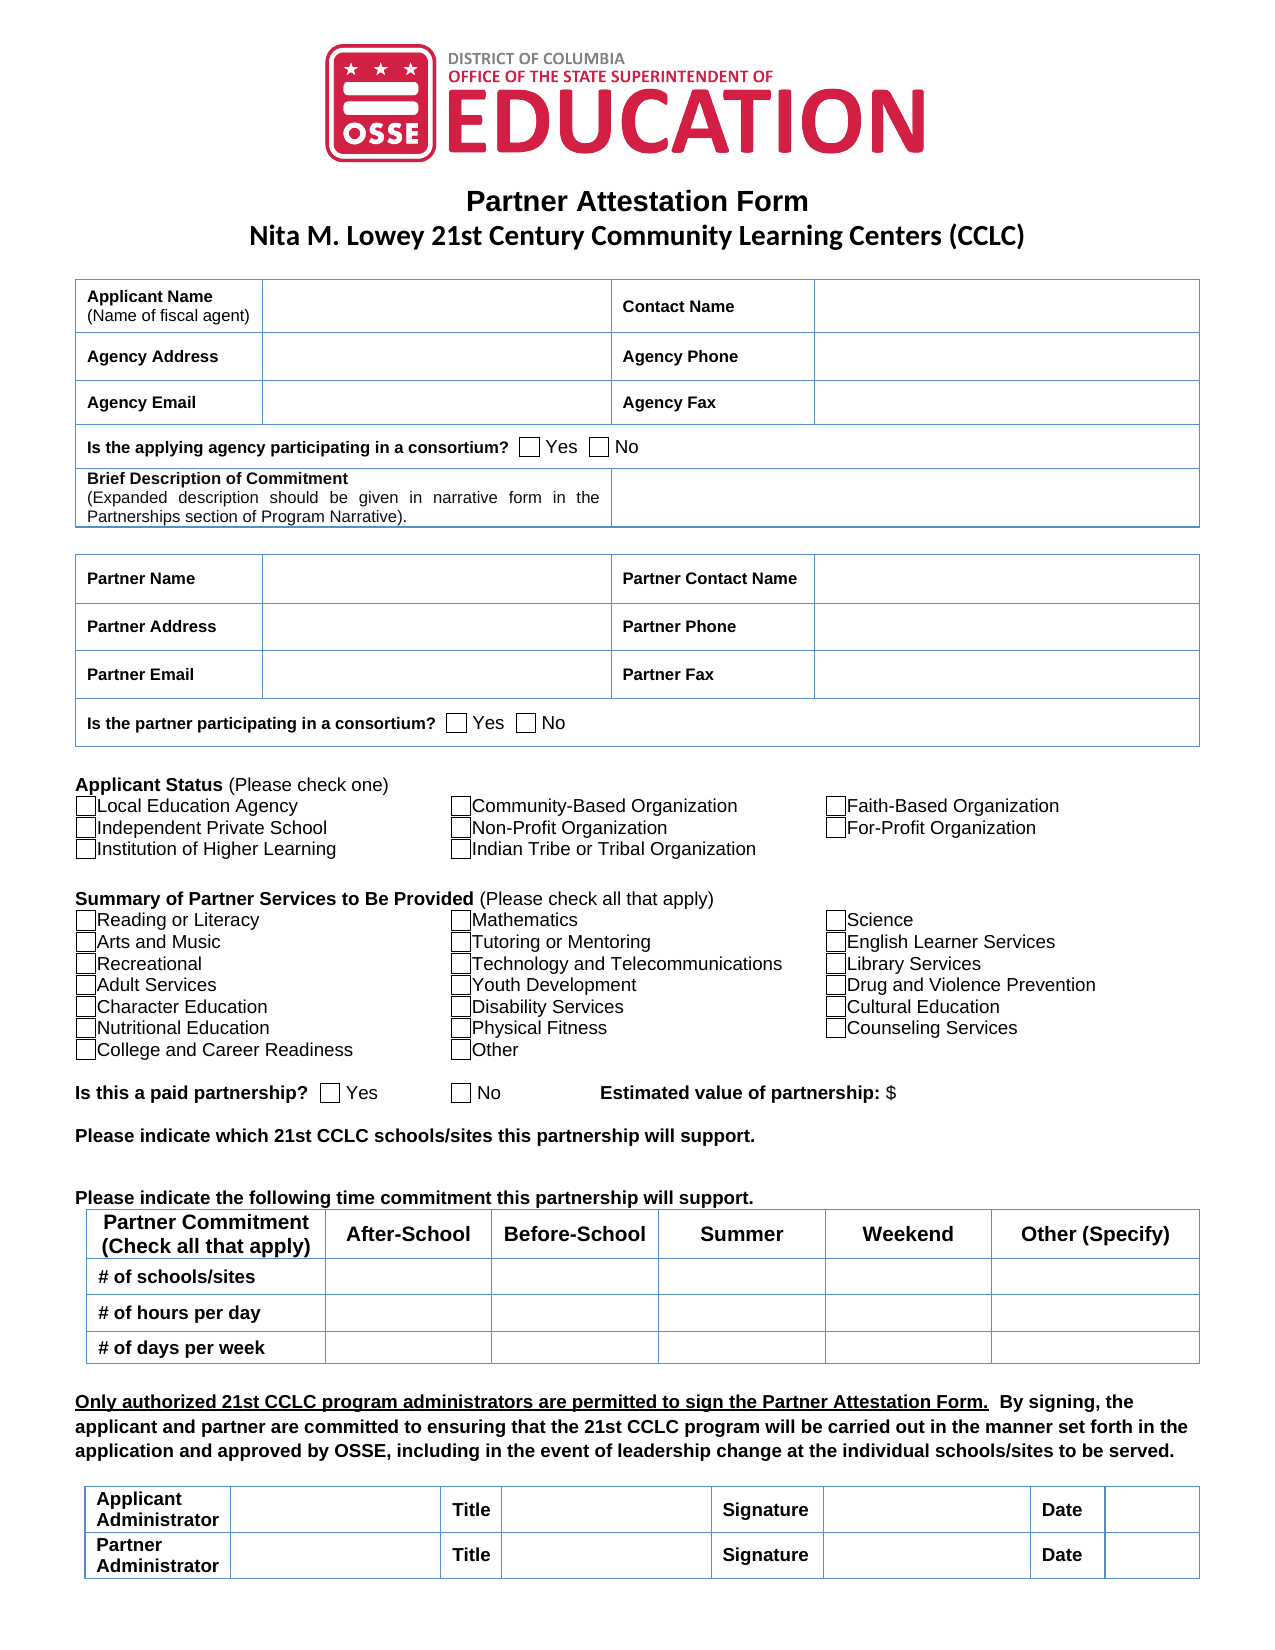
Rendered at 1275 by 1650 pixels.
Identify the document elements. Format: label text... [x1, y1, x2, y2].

text Nita M. Lowey 21st Century Community Learning Centers (CCLC) [75, 217, 1200, 253]
text Independent Private School Non-Profit Organization For-Profit Organization [75, 816, 1200, 838]
table_cell [492, 1295, 658, 1331]
table_header Applicant Administrator [86, 1487, 230, 1532]
table_cell Agency Fax [612, 381, 814, 424]
table_cell Partner Fax [612, 651, 814, 698]
table_header [824, 1487, 1030, 1532]
table_header [1106, 1487, 1199, 1532]
table_header [263, 555, 611, 602]
table_cell Date [1031, 1533, 1104, 1577]
text Is this a paid partnership? Yes No Estimated value of partnership: $ [75, 1082, 1200, 1103]
table_cell [659, 1259, 825, 1294]
table_cell [826, 1259, 991, 1294]
text Please indicate the following time commitment this partnership will support. [75, 1187, 1200, 1209]
table_cell Signature [712, 1533, 823, 1577]
table_header [263, 280, 611, 332]
table_header After-School [326, 1210, 491, 1258]
table_header Signature [712, 1487, 823, 1532]
table_cell [826, 1332, 991, 1363]
table_cell [815, 604, 1199, 650]
table_cell [815, 381, 1199, 424]
subtitle Partner Attestation Form [75, 183, 1200, 217]
text Recreational Technology and Telecommunications Library Services [75, 952, 1200, 974]
table_cell Partner Address [76, 604, 262, 650]
table_cell Partner Administrator [86, 1533, 230, 1577]
table_header [815, 280, 1199, 332]
table_cell Brief Description of Commitment (Expanded description should be given in narrative form in the Partnerships section of Program Narrative). [76, 469, 611, 526]
text Institution of Higher Learning Indian Tribe or Tribal Organization [75, 838, 1200, 859]
table_cell [326, 1295, 491, 1331]
table_header Title [441, 1487, 501, 1532]
table_cell Partner Phone [612, 604, 814, 650]
text Summary of Partner Services to Be Provided (Please check all that apply) [75, 888, 1200, 909]
text Please indicate which 21st CCLC schools/sites this partnership will support. [75, 1125, 1200, 1146]
table_header [231, 1487, 440, 1532]
table_header Date [1031, 1487, 1104, 1532]
table_header Other (Specify) [992, 1210, 1199, 1258]
table_cell Is the applying agency participating in a consortium? Yes No [76, 425, 1199, 468]
text Only authorized 21st CCLC program administrators are permitted to sign the Partner Attestation Form. By signing, the applicant and partner are committed to ensuring that the 21st CCLC program will be carried out in the manner set forth in the application and approved by OSSE, including in the event of leadership change at the individual schools/sites to be served. [75, 1391, 1200, 1462]
table_header [502, 1487, 711, 1532]
text Local Education Agency Community-Based Organization Faith-Based Organization [75, 795, 1200, 816]
text College and Career Readiness Other [75, 1038, 1200, 1060]
table_cell Agency Address [76, 333, 262, 380]
table_cell [326, 1332, 491, 1363]
table_header Partner Name [76, 555, 262, 602]
table_cell [492, 1332, 658, 1363]
table_cell Title [441, 1533, 501, 1577]
table_header Applicant Name (Name of fiscal agent) [76, 280, 262, 332]
table_cell [824, 1533, 1030, 1577]
table_cell [1106, 1533, 1199, 1577]
table_cell [659, 1295, 825, 1331]
table_cell [263, 333, 611, 380]
table_header Contact Name [612, 280, 814, 332]
text Adult Services Youth Development Drug and Violence Prevention [75, 974, 1200, 995]
text Reading or Literacy Mathematics Science [75, 909, 1200, 931]
table_cell Is the partner participating in a consortium? Yes No [76, 699, 1199, 746]
text Arts and Music Tutoring or Mentoring English Learner Services [75, 931, 1200, 952]
table_cell [992, 1259, 1199, 1294]
table_cell Agency Phone [612, 333, 814, 380]
text Applicant Status (Please check one) [75, 773, 1200, 795]
table_cell Agency Email [76, 381, 262, 424]
table_cell # of days per week [87, 1332, 325, 1363]
table_cell [326, 1259, 491, 1294]
table_header Summer [659, 1210, 825, 1258]
table_header Partner Contact Name [612, 555, 814, 602]
table_header Weekend [826, 1210, 991, 1258]
table_cell [659, 1332, 825, 1363]
table_header Before-School [492, 1210, 658, 1258]
table_cell [231, 1533, 440, 1577]
table_cell # of hours per day [87, 1295, 325, 1331]
table_cell [263, 381, 611, 424]
table_cell [263, 651, 611, 698]
picture [317, 37, 933, 166]
table_cell [612, 469, 1199, 526]
table_cell [826, 1295, 991, 1331]
table_cell [815, 651, 1199, 698]
table_cell [502, 1533, 711, 1577]
table_cell # of schools/sites [87, 1259, 325, 1294]
table_cell [992, 1332, 1199, 1363]
table_header Partner Commitment (Check all that apply) [87, 1210, 325, 1258]
table_cell Partner Email [76, 651, 262, 698]
table_cell [492, 1259, 658, 1294]
table_cell [992, 1295, 1199, 1331]
text Character Education Disability Services Cultural Education [75, 995, 1200, 1017]
table_cell [815, 333, 1199, 380]
table_cell [263, 604, 611, 650]
text Nutritional Education Physical Fitness Counseling Services [75, 1017, 1200, 1038]
table_header [815, 555, 1199, 602]
